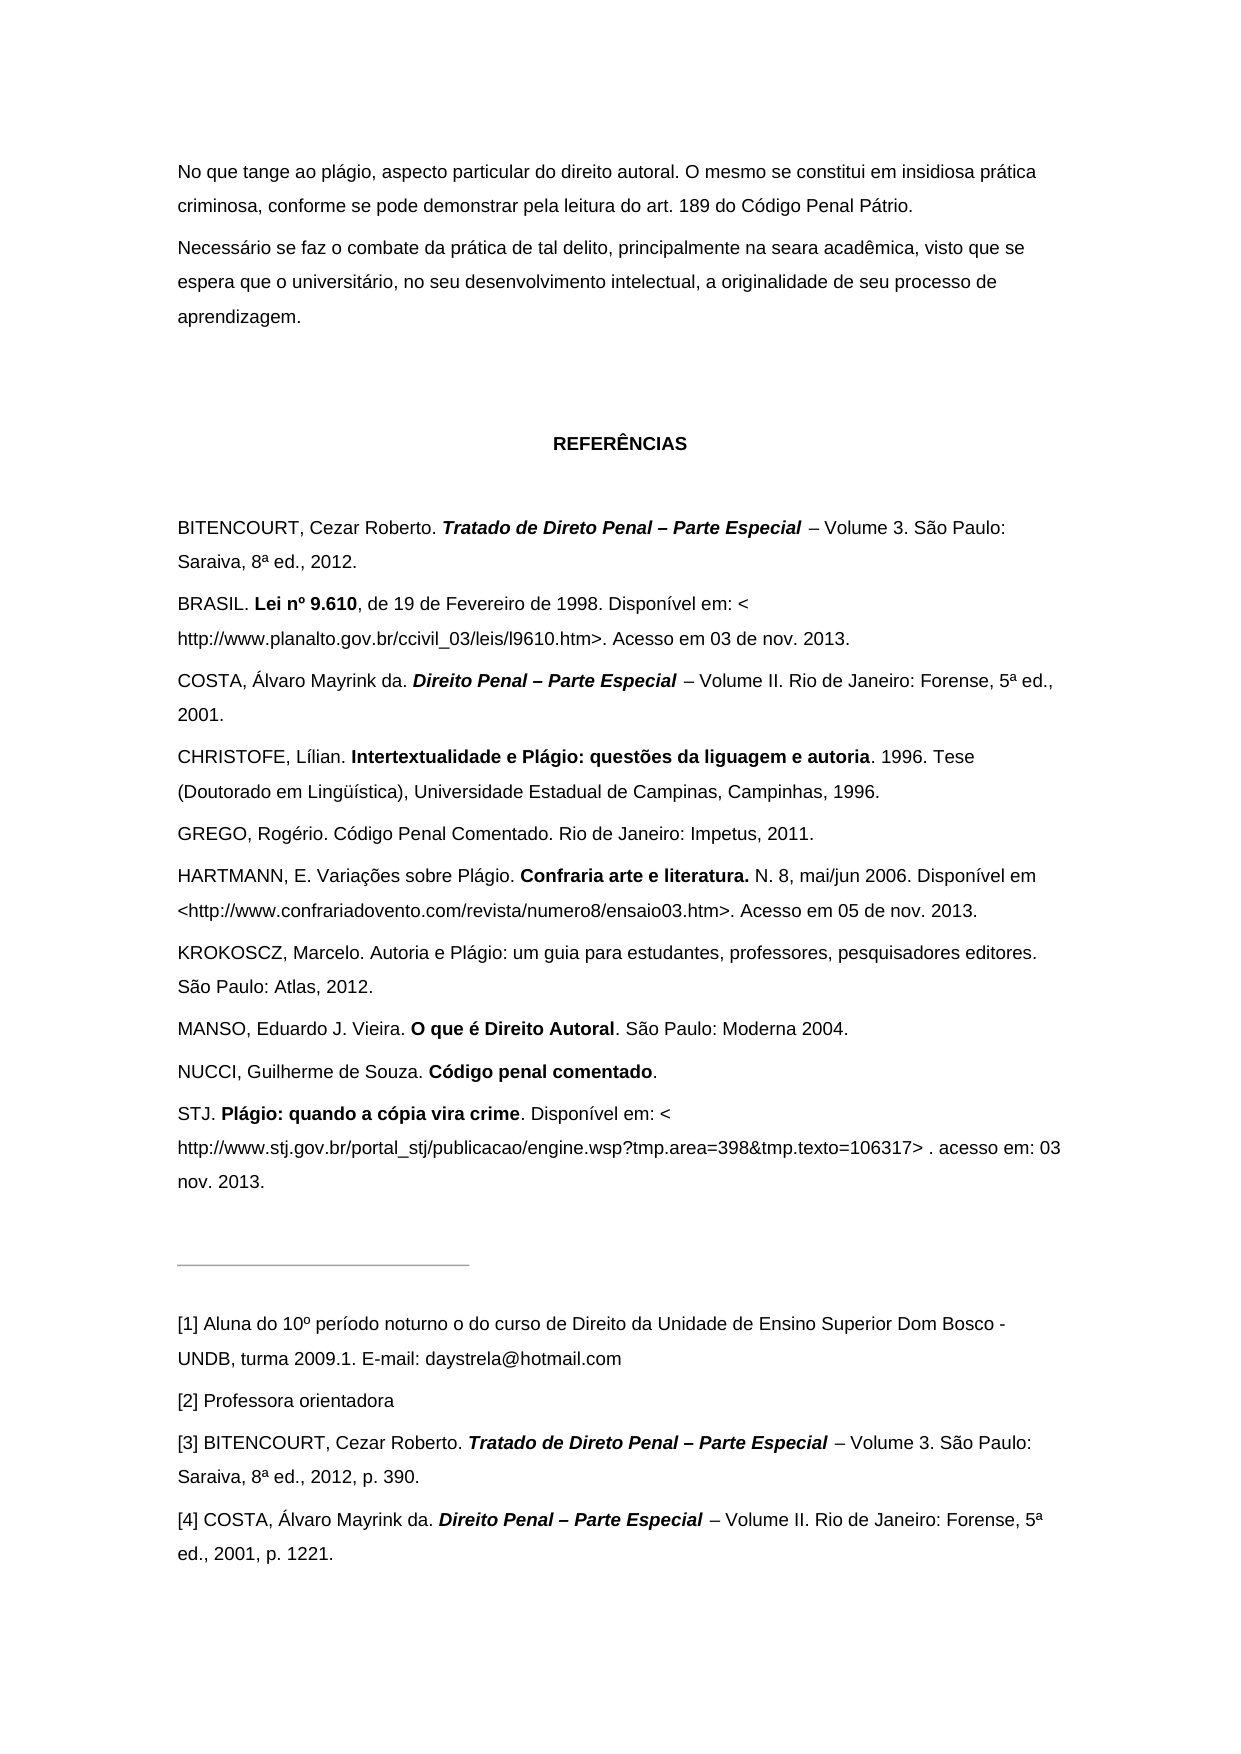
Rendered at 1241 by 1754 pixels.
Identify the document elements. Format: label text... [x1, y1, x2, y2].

text Necessário se faz o combate da prática de tal delito, principalmente na seara acadêmica, visto que se espera que o universitário, no seu desenvolvimento intelectual, a originalidade de seu processo de aprendizagem. [177, 224, 1063, 327]
text HARTMANN, E. Variações sobre Plágio. Confraria arte e literatura. N. 8, mai/jun 2006. Disponível em <http://www.confrariadovento.com/revista/numero8/ensaio03.htm>. Acesso em 05 de nov. 2013. [177, 852, 1063, 921]
text STJ. Plágio: quando a cópia vira crime. Disponível em: < http://www.stj.gov.br/portal_stj/publicacao/engine.wsp?tmp.area=398&tmp.texto=106317> . acesso em: 03 nov. 2013. [177, 1090, 1063, 1193]
text [3] BITENCOURT, Cezar Roberto. Tratado de Direto Penal – Parte Especial – Volume 3. São Paulo: Saraiva, 8ª ed., 2012, p. 390. [177, 1419, 1063, 1488]
text [4] COSTA, Álvaro Mayrink da. Direito Penal – Parte Especial – Volume II. Rio de Janeiro: Forense, 5ª ed., 2001, p. 1221. [177, 1496, 1063, 1564]
text BITENCOURT, Cezar Roberto. Tratado de Direto Penal – Parte Especial – Volume 3. São Paulo: Saraiva, 8ª ed., 2012. [177, 504, 1063, 573]
text REFERÊNCIAS [177, 419, 1063, 454]
text MANSO, Eduardo J. Vieira. O que é Direito Autoral. São Paulo: Moderna 2004. [177, 1005, 1063, 1040]
text CHRISTOFE, Lílian. Intertextualidade e Plágio: questões da liguagem e autoria. 1996. Tese (Doutorado em Lingüística), Universidade Estadual de Campinas, Campinhas, 1996. [177, 733, 1063, 802]
text [1] Aluna do 10º período noturno o do curso de Direito da Unidade de Ensino Superior Dom Bosco - UNDB, turma 2009.1. E-mail: daystrela@hotmail.com [177, 1300, 1063, 1369]
text NUCCI, Guilherme de Souza. Código penal comentado. [177, 1048, 1063, 1082]
text GREGO, Rogério. Código Penal Comentado. Rio de Janeiro: Impetus, 2011. [177, 810, 1063, 844]
text COSTA, Álvaro Mayrink da. Direito Penal – Parte Especial – Volume II. Rio de Janeiro: Forense, 5ª ed., 2001. [177, 657, 1063, 726]
text BRASIL. Lei nº 9.610, de 19 de Fevereiro de 1998. Disponível em: < http://www.planalto.gov.br/ccivil_03/leis/l9610.htm>. Acesso em 03 de nov. 2013. [177, 580, 1063, 649]
text [2] Professora orientadora [177, 1377, 1063, 1411]
text KROKOSCZ, Marcelo. Autoria e Plágio: um guia para estudantes, professores, pesquisadores editores. São Paulo: Atlas, 2012. [177, 929, 1063, 998]
text No que tange ao plágio, aspecto particular do direito autoral. O mesmo se constitui em insidiosa prática criminosa, conforme se pode demonstrar pela leitura do art. 189 do Código Penal Pátrio. [177, 148, 1063, 216]
